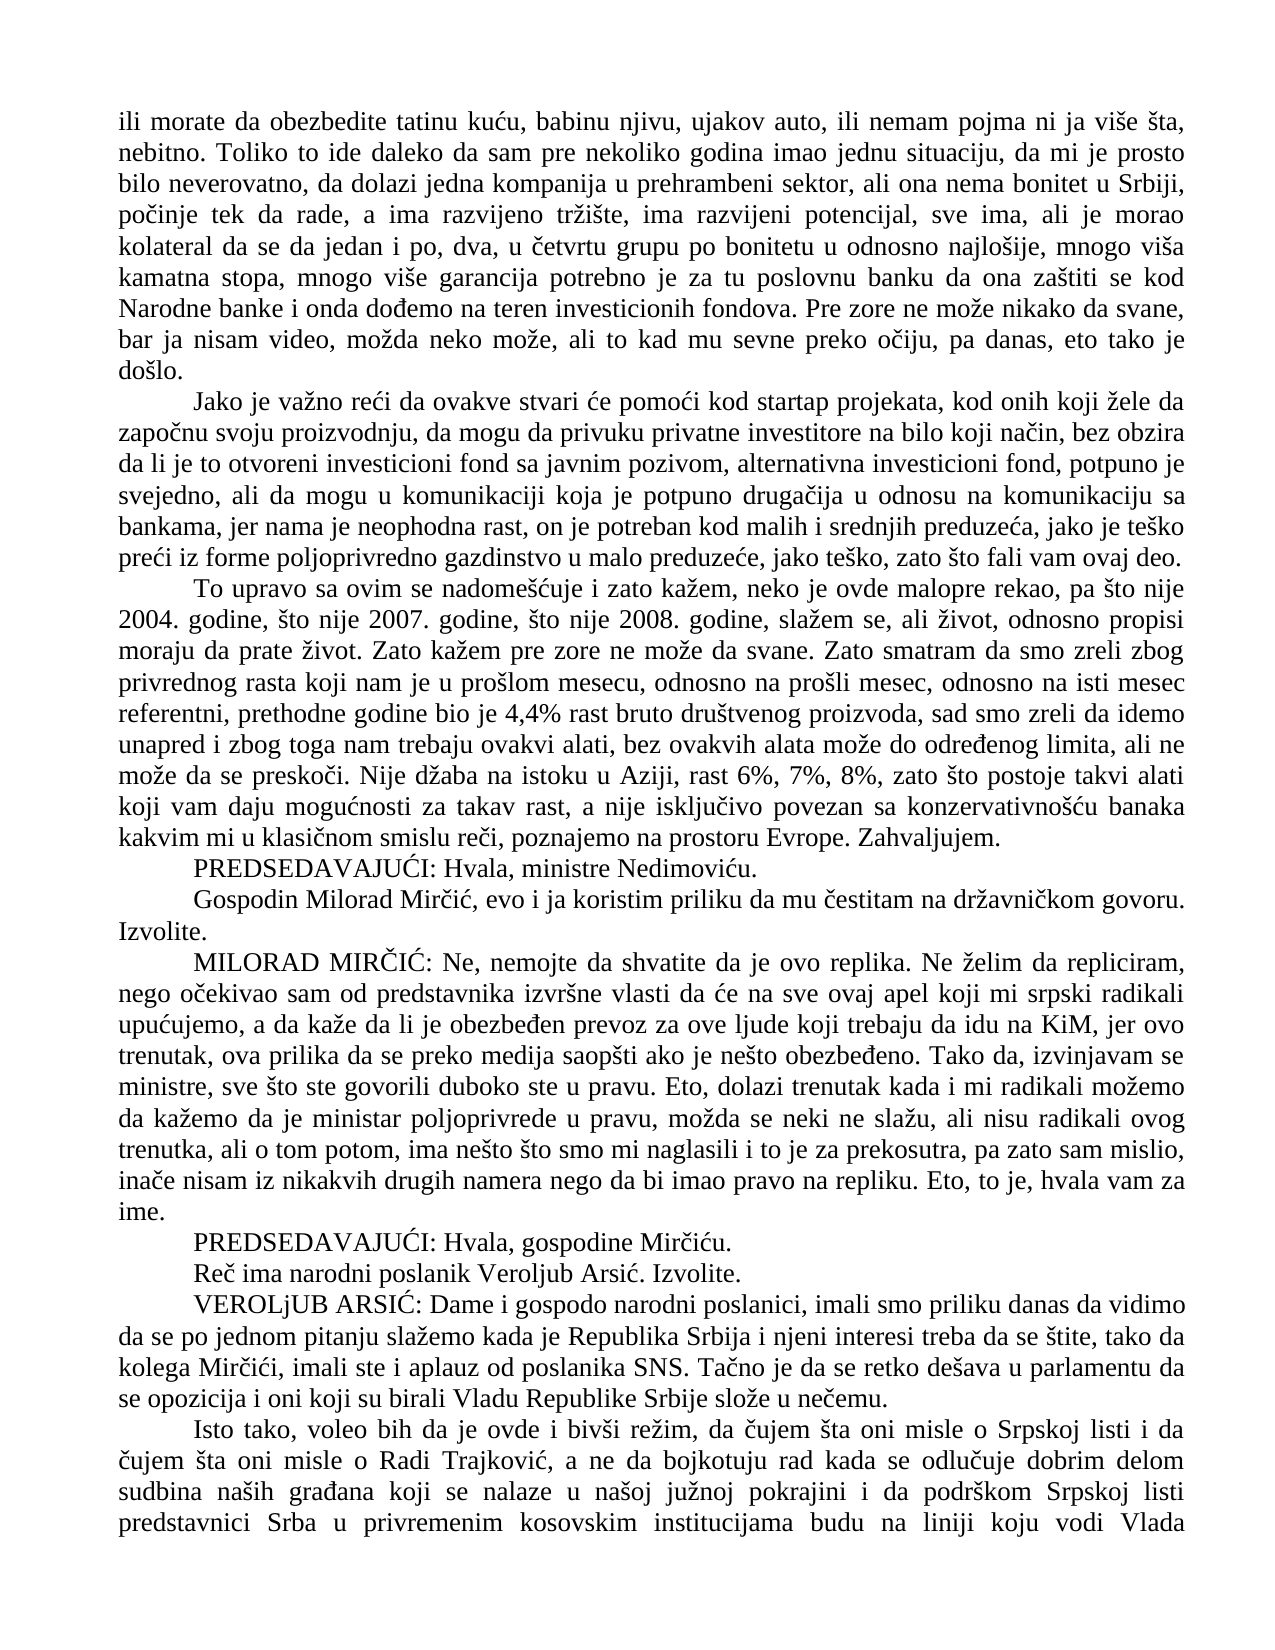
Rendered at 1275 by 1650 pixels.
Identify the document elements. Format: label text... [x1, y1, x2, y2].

text Jako je važno reći da ovakve stvari će pomoći kod startap projekata, kod onih koji žele da započnu svoju proizvodnju, da mogu da privuku privatne investitore na bilo koji način, bez obzira da li je to otvoreni investicioni fond sa javnim pozivom, alternativna investicioni fond, potpuno je svejedno, ali da mogu u komunikaciji koja je potpuno drugačija u odnosu na komunikaciju sa bankama, jer nama je neophodna rast, on je potreban kod malih i srednjih preduzeća, jako je teško preći iz forme poljoprivredno gazdinstvo u malo preduzeće, jako teško, zato što fali vam ovaj deo. [118, 385, 1186, 572]
text Reč ima narodni poslanik Veroljub Arsić. Izvolite. [118, 1257, 1186, 1288]
text PREDSEDAVAJUĆI: Hvala, gospodine Mirčiću. [118, 1226, 1186, 1257]
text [118, 1413, 1186, 1538]
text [118, 105, 1186, 385]
text Gospodin Milorad Mirčić, evo i ja koristim priliku da mu čestitam na državničkom govoru. Izvolite. [118, 884, 1186, 946]
text To upravo sa ovim se nadomešćuje i zato kažem, neko je ovde malopre rekao, pa što nije 2004. godine, što nije 2007. godine, što nije 2008. godine, slažem se, ali život, odnosno propisi moraju da prate život. Zato kažem pre zore ne može da svane. Zato smatram da smo zreli zbog privrednog rasta koji nam je u prošlom mesecu, odnosno na prošli mesec, odnosno na isti mesec referentni, prethodne godine bio je 4,4% rast bruto društvenog proizvoda, sad smo zreli da idemo unapred i zbog toga nam trebaju ovakvi alati, bez ovakvih alata može do određenog limita, ali ne može da se preskoči. Nije džaba na istoku u Aziji, rast 6%, 7%, 8%, zato što postoje takvi alati koji vam daju mogućnosti za takav rast, a nije isključivo povezan sa konzervativnošću banaka kakvim mi u klasičnom smislu reči, poznajemo na prostoru Evrope. Zahvaljujem. [118, 572, 1186, 852]
text PREDSEDAVAJUĆI: Hvala, ministre Nedimoviću. [118, 852, 1186, 884]
text VEROLjUB ARSIĆ: Dame i gospodo narodni poslanici, imali smo priliku danas da vidimo da se po jednom pitanju slažemo kada je Republika Srbija i njeni interesi treba da se štite, tako da kolega Mirčići, imali ste i aplauz od poslanika SNS. Tačno je da se retko dešava u parlamentu da se opozicija i oni koji su birali Vladu Republike Srbije slože u nečemu. [118, 1288, 1186, 1413]
text MILORAD MIRČIĆ: Ne, nemojte da shvatite da je ovo replika. Ne želim da repliciram, nego očekivao sam od predstavnika izvršne vlasti da će na sve ovaj apel koji mi srpski radikali upućujemo, a da kaže da li je obezbeđen prevoz za ove ljude koji trebaju da idu na KiM, jer ovo trenutak, ova prilika da se preko medija saopšti ako je nešto obezbeđeno. Tako da, izvinjavam se ministre, sve što ste govorili duboko ste u pravu. Eto, dolazi trenutak kada i mi radikali možemo da kažemo da je ministar poljoprivrede u pravu, možda se neki ne slažu, ali nisu radikali ovog trenutka, ali o tom potom, ima nešto što smo mi naglasili i to je za prekosutra, pa zato sam mislio, inače nisam iz nikakvih drugih namera nego da bi imao pravo na repliku. Eto, to je, hvala vam za ime. [118, 946, 1186, 1226]
